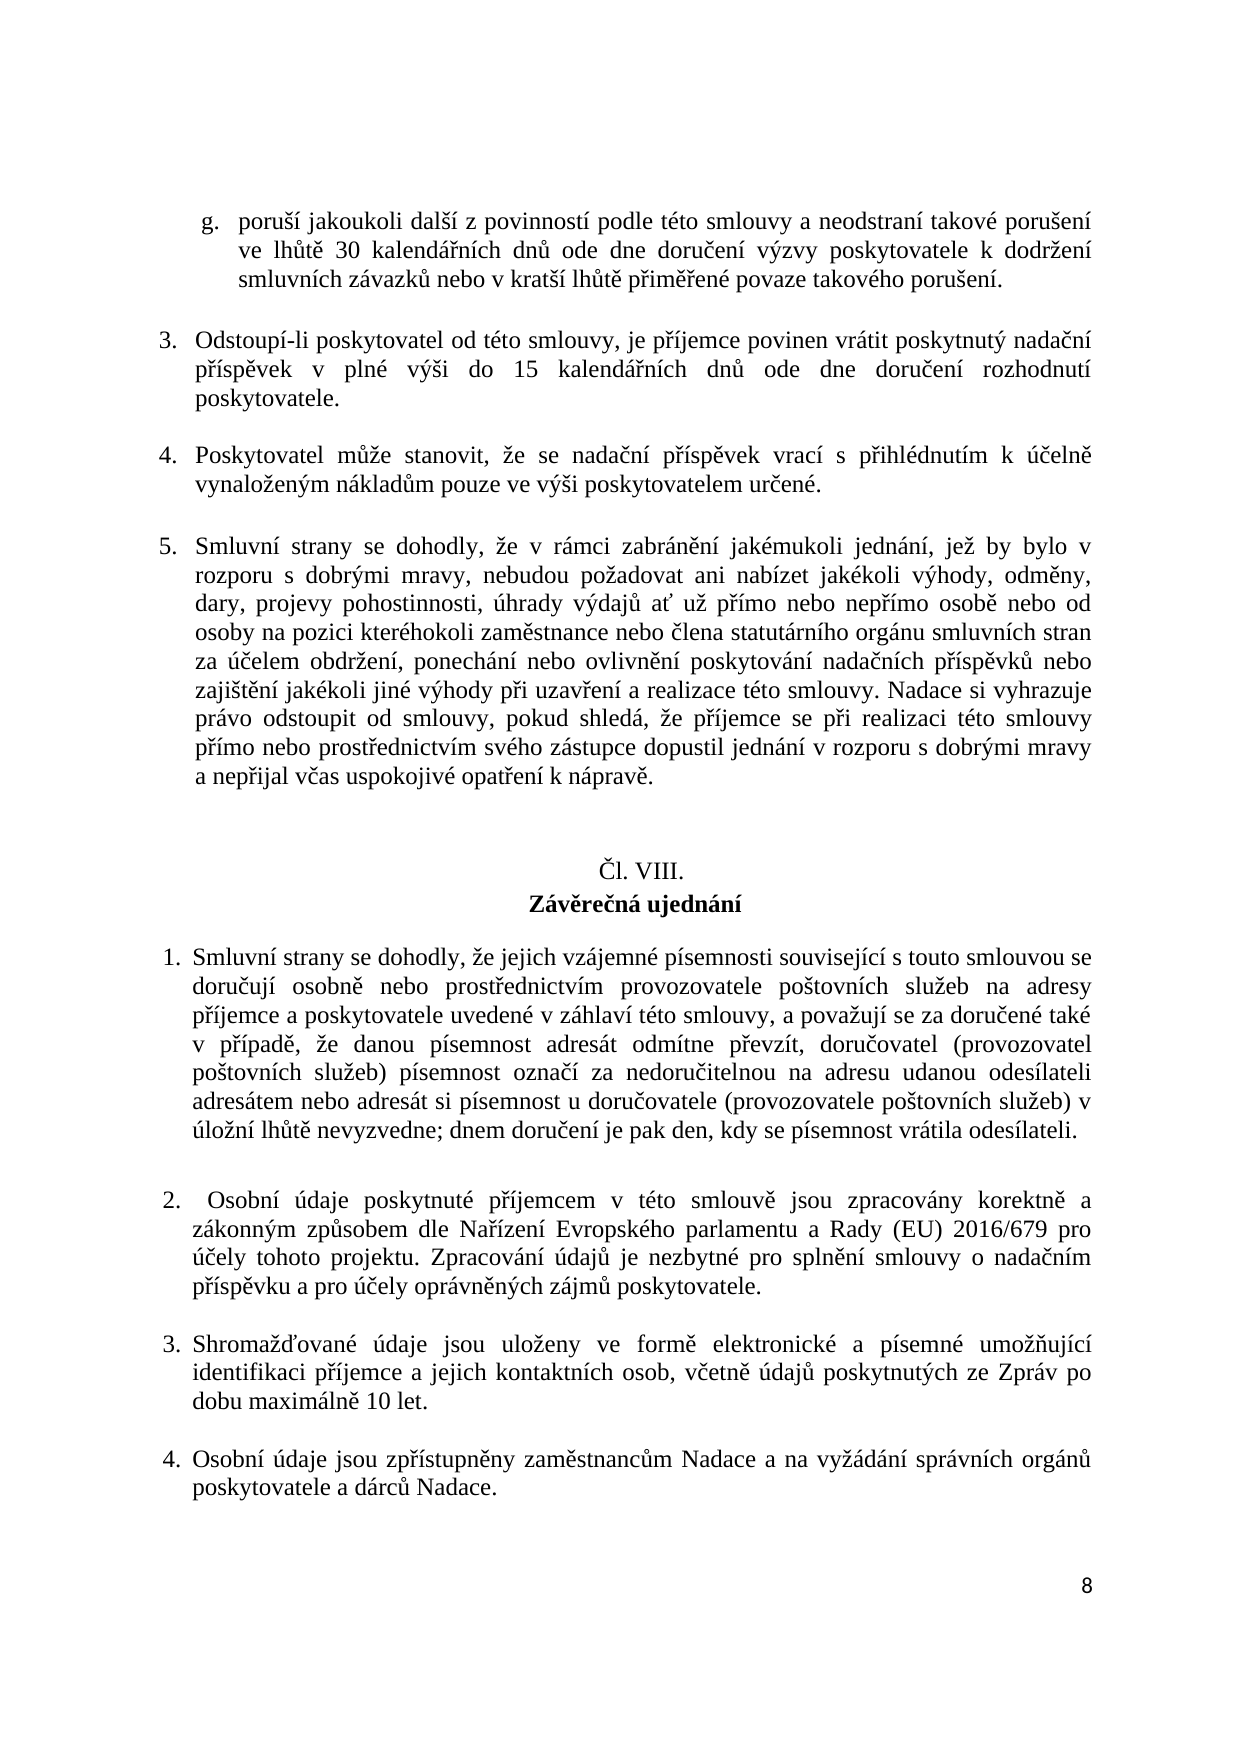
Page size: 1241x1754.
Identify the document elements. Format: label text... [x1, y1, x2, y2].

list Shromažďované údaje jsou uloženy ve formě elektronické a písemné umožňující identifikaci příjemce a jejich kontaktních osob, včetně údajů poskytnutých ze Zpráv po dobu maximálně 10 let. [162, 1329, 1092, 1415]
text Odstoupí-li poskytovatel od této smlouvy, je příjemce povinen vrátit poskytnutý nadační příspěvek v plné výši do 15 kalendářních dnů ode dne doručení rozhodnutí poskytovatele. [177, 325, 1092, 412]
text Závěrečná ujednání [177, 889, 1092, 917]
list Osobní údaje poskytnuté příjemcem v této smlouvě jsou zpracovány korektně a zákonným způsobem dle Nařízení Evropského parlamentu a Rady (EU) 2016/679 pro účely tohoto projektu. Zpracování údajů je nezbytné pro splnění smlouvy o nadačním příspěvku a pro účely oprávněných zájmů poskytovatele. [162, 1185, 1092, 1300]
list Osobní údaje jsou zpřístupněny zaměstnancům Nadace a na vyžádání správních orgánů poskytovatele a dárců Nadace. [162, 1444, 1092, 1501]
text poruší jakoukoli další z povinností podle této smlouvy a neodstraní takové porušení ve lhůtě 30 kalendářních dnů ode dne doručení výzvy poskytovatele k dodržení smluvních závazků nebo v kratší lhůtě přiměřené povaze takového porušení. [201, 206, 1092, 292]
text Smluvní strany se dohodly, že v rámci zabránění jakémukoli jednání, jež by bylo v rozporu s dobrými mravy, nebudou požadovat ani nabízet jakékoli výhody, odměny, dary, projevy pohostinnosti, úhrady výdajů ať už přímo nebo nepřímo osobě nebo od osoby na pozici kteréhokoli zaměstnance nebo člena statutárního orgánu smluvních stran za účelem obdržení, ponechání nebo ovlivnění poskytování nadačních příspěvků nebo zajištění jakékoli jiné výhody při uzavření a realizace této smlouvy. Nadace si vyhrazuje právo odstoupit od smlouvy, pokud shledá, že příjemce se při realizaci této smlouvy přímo nebo prostřednictvím svého zástupce dopustil jednání v rozporu s dobrými mravy a nepřijal včas uspokojivé opatření k nápravě. [177, 531, 1092, 790]
list Smluvní strany se dohodly, že jejich vzájemné písemnosti související s touto smlouvou se doručují osobně nebo prostřednictvím provozovatele poštovních služeb na adresy příjemce a poskytovatele uvedené v záhlaví této smlouvy, a považují se za doručené také v případě, že danou písemnost adresát odmítne převzít, doručovatel (provozovatel poštovních služeb) písemnost označí za nedoručitelnou na adresu udanou odesílateli adresátem nebo adresát si písemnost u doručovatele (provozovatele poštovních služeb) v úložní lhůtě nevyzvedne; dnem doručení je pak den, kdy se písemnost vrátila odesílateli. [162, 942, 1092, 1144]
text Poskytovatel může stanovit, že se nadační příspěvek vrací s přihlédnutím k účelně vynaloženým nákladům pouze ve výši poskytovatelem určené. [177, 440, 1092, 498]
